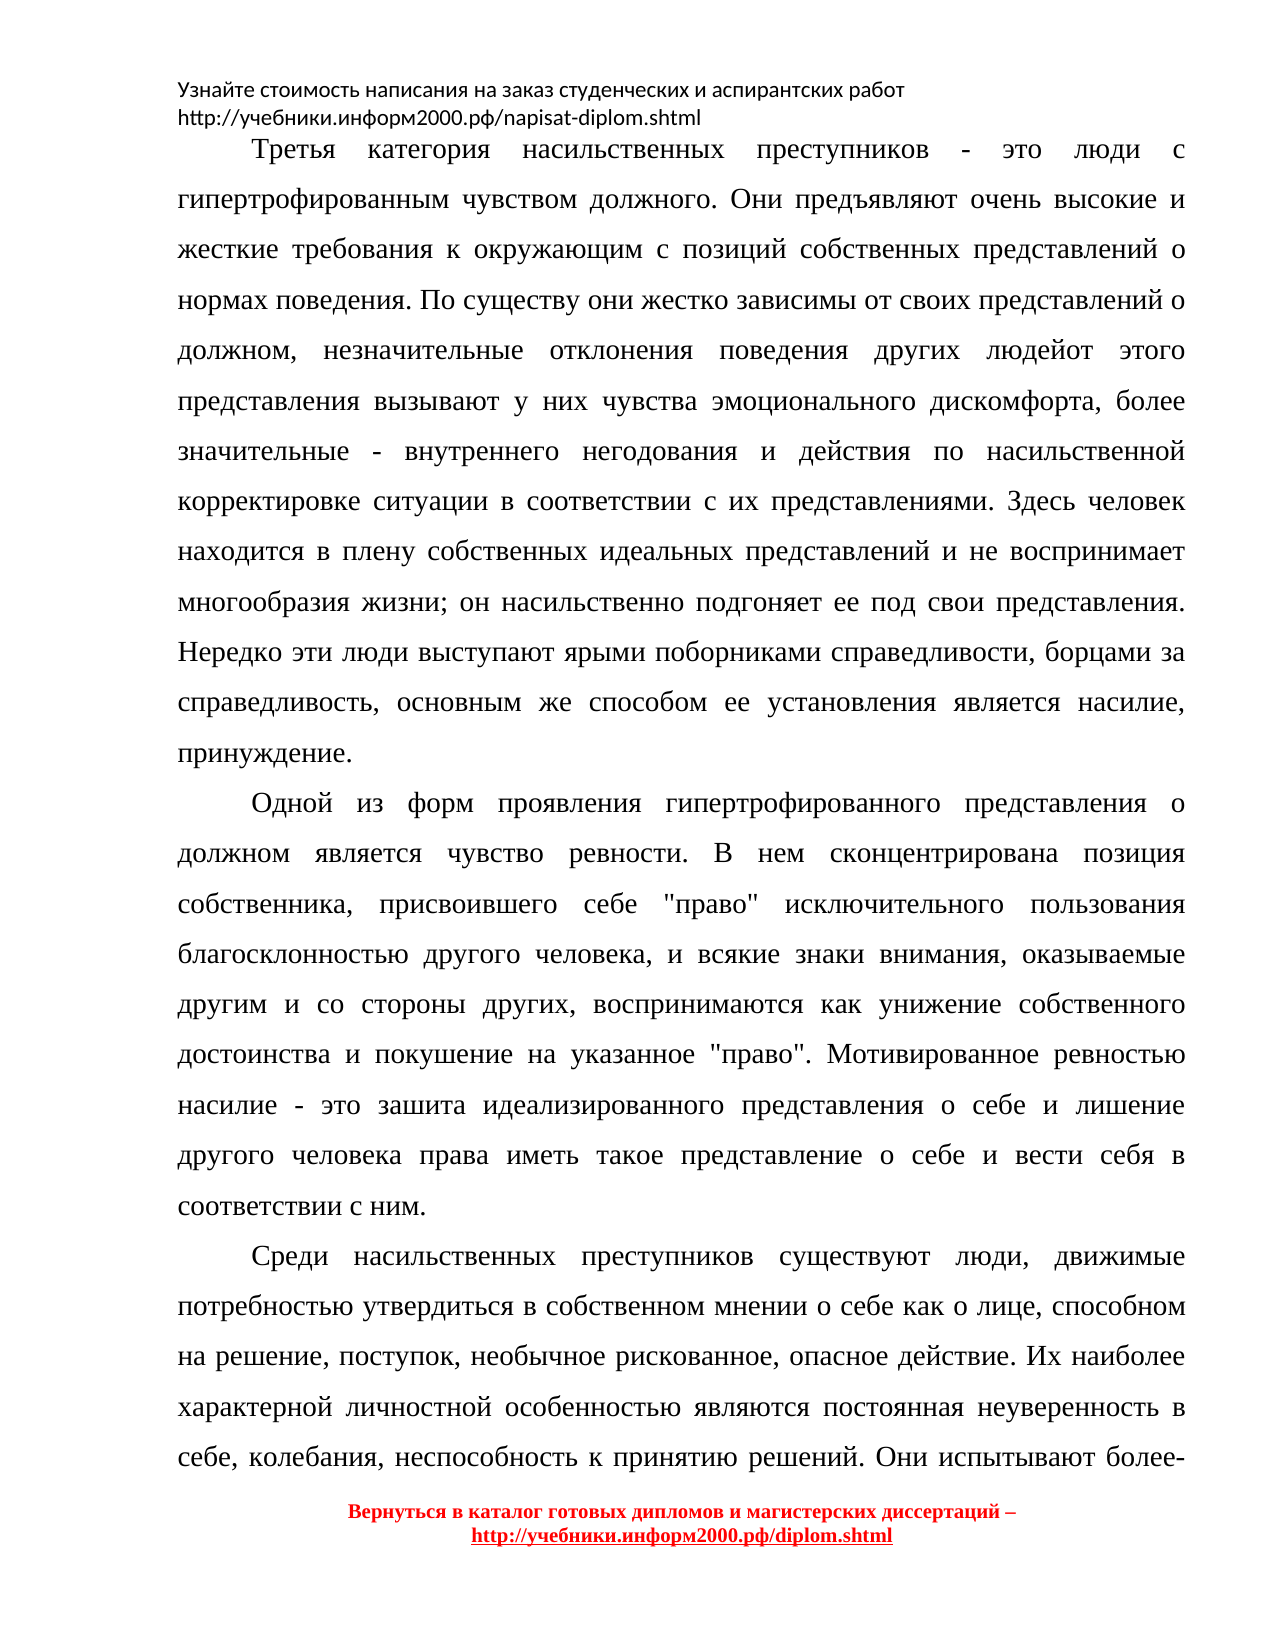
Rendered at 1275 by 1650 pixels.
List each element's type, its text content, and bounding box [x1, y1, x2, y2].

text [177, 1238, 1186, 1473]
text Третья категория насильственных преступников - это люди с гипертрофированным чувством должного. Они предъявляют очень высокие и жесткие требования к окружающим с позиций собственных представлений о нормах поведения. По существу они жестко зависимы от своих представлений о должном, незначительные отклонения поведения других людейот этого представления вызывают у них чувства эмоционального дискомфорта, более значительные - внутреннего негодования и действия по насильственной корректировке ситуации в соответствии с их представлениями. Здесь человек находится в плену собственных идеальных представлений и не воспринимает многообразия жизни; он насильственно подгоняет ее под свои представления. Нередко эти люди выступают ярыми поборниками справедливости, борцами за справедливость, основным же способом ее установления является насилие, принуждение. [177, 131, 1186, 768]
text Одной из форм проявления гипертрофированного представления о должном является чувство ревности. В нем сконцентрирована позиция собственника, присвоившего себе "право" исключительного пользования благосклонностью другого человека, и всякие знаки внимания, оказываемые другим и со стороны других, воспринимаются как унижение собственного достоинства и покушение на указанное "право". Мотивированное ревностью насилие - это зашита идеализированного представления о себе и лишение другого человека права иметь такое представление о себе и вести себя в соответствии с ним. [177, 785, 1186, 1221]
